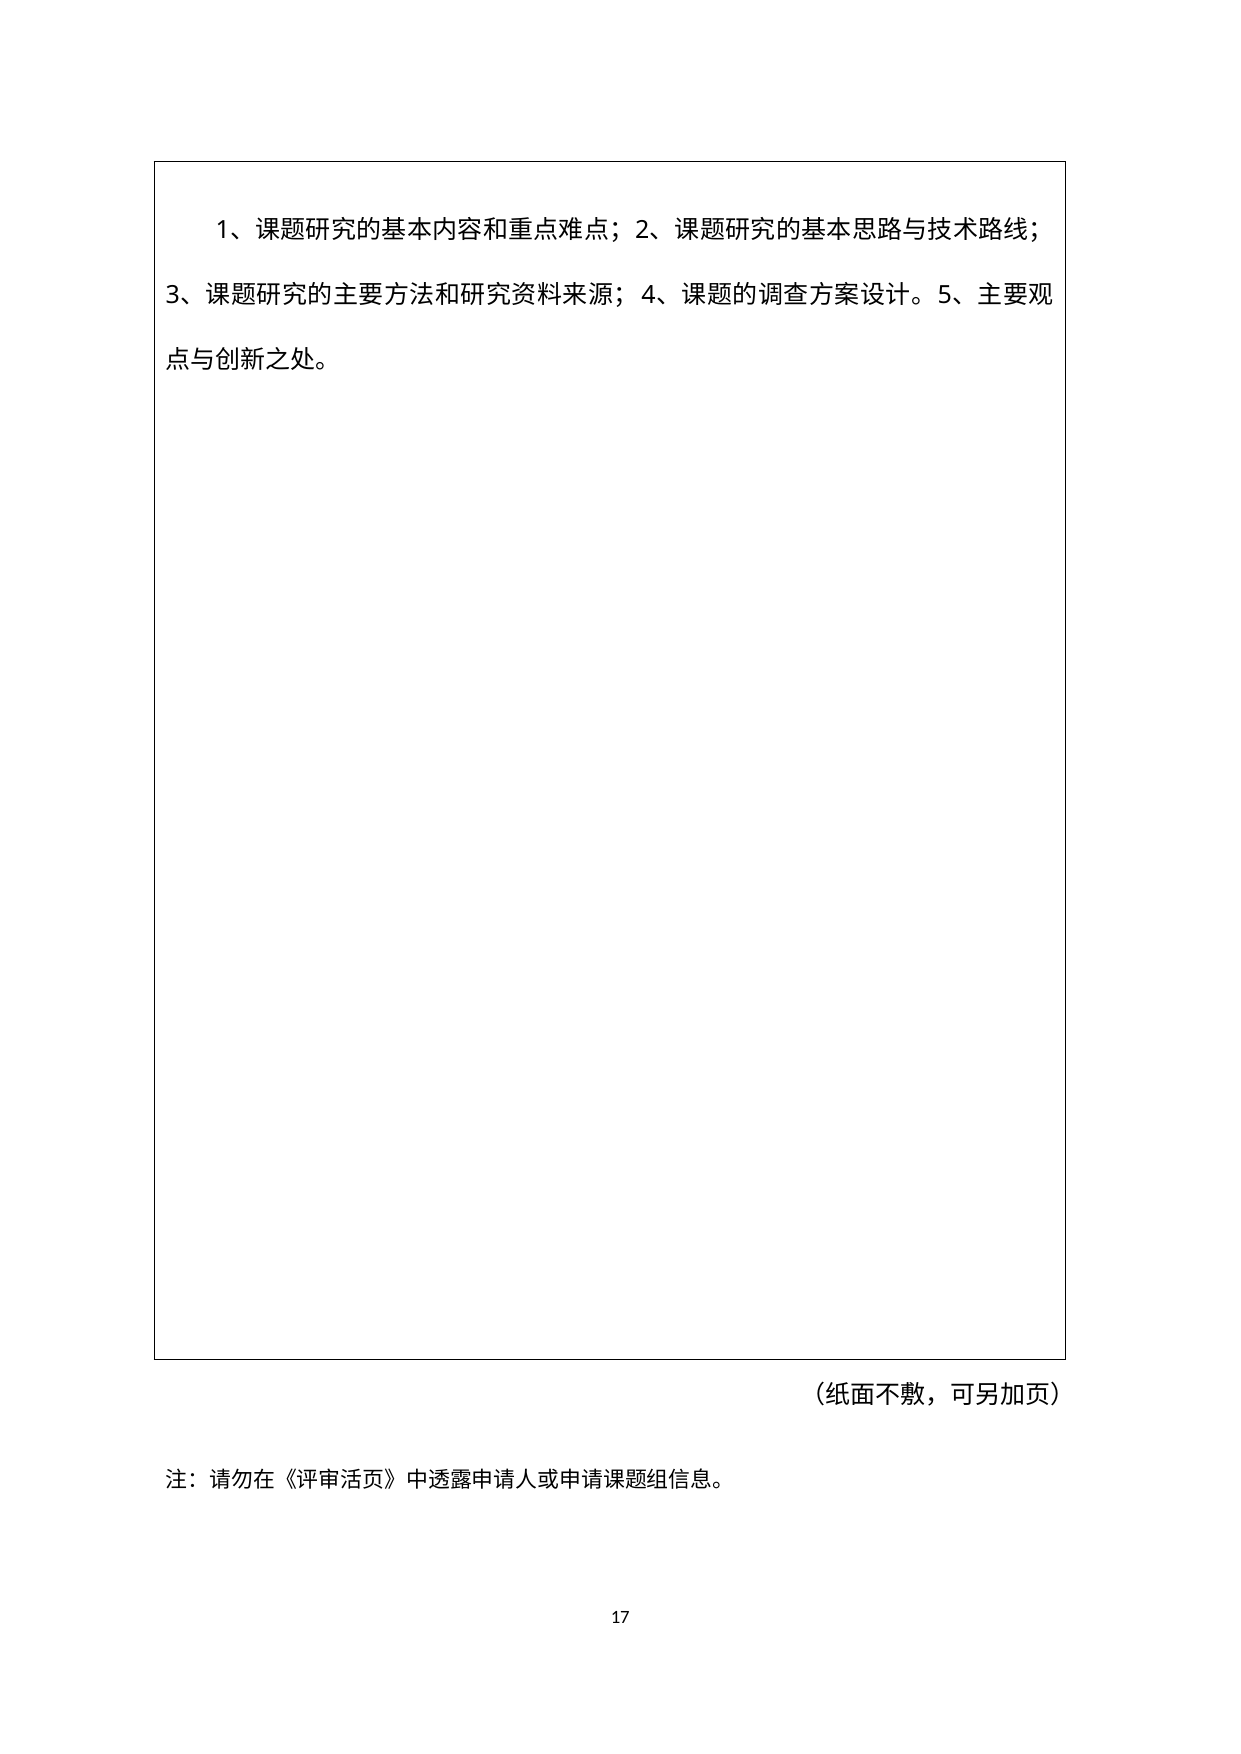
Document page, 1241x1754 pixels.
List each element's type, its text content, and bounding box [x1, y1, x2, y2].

table_header 1、课题研究的基本内容和重点难点；2、课题研究的基本思路与技术路线；3、课题研究的主要方法和研究资料来源；4、课题的调查方案设计。5、主要观点与创新之处。 [155, 162, 1065, 1359]
text 注：请勿在《评审活页》中透露申请人或申请课题组信息。 [165, 1461, 1075, 1494]
text （纸面不敷，可另加页） [165, 1360, 1075, 1425]
